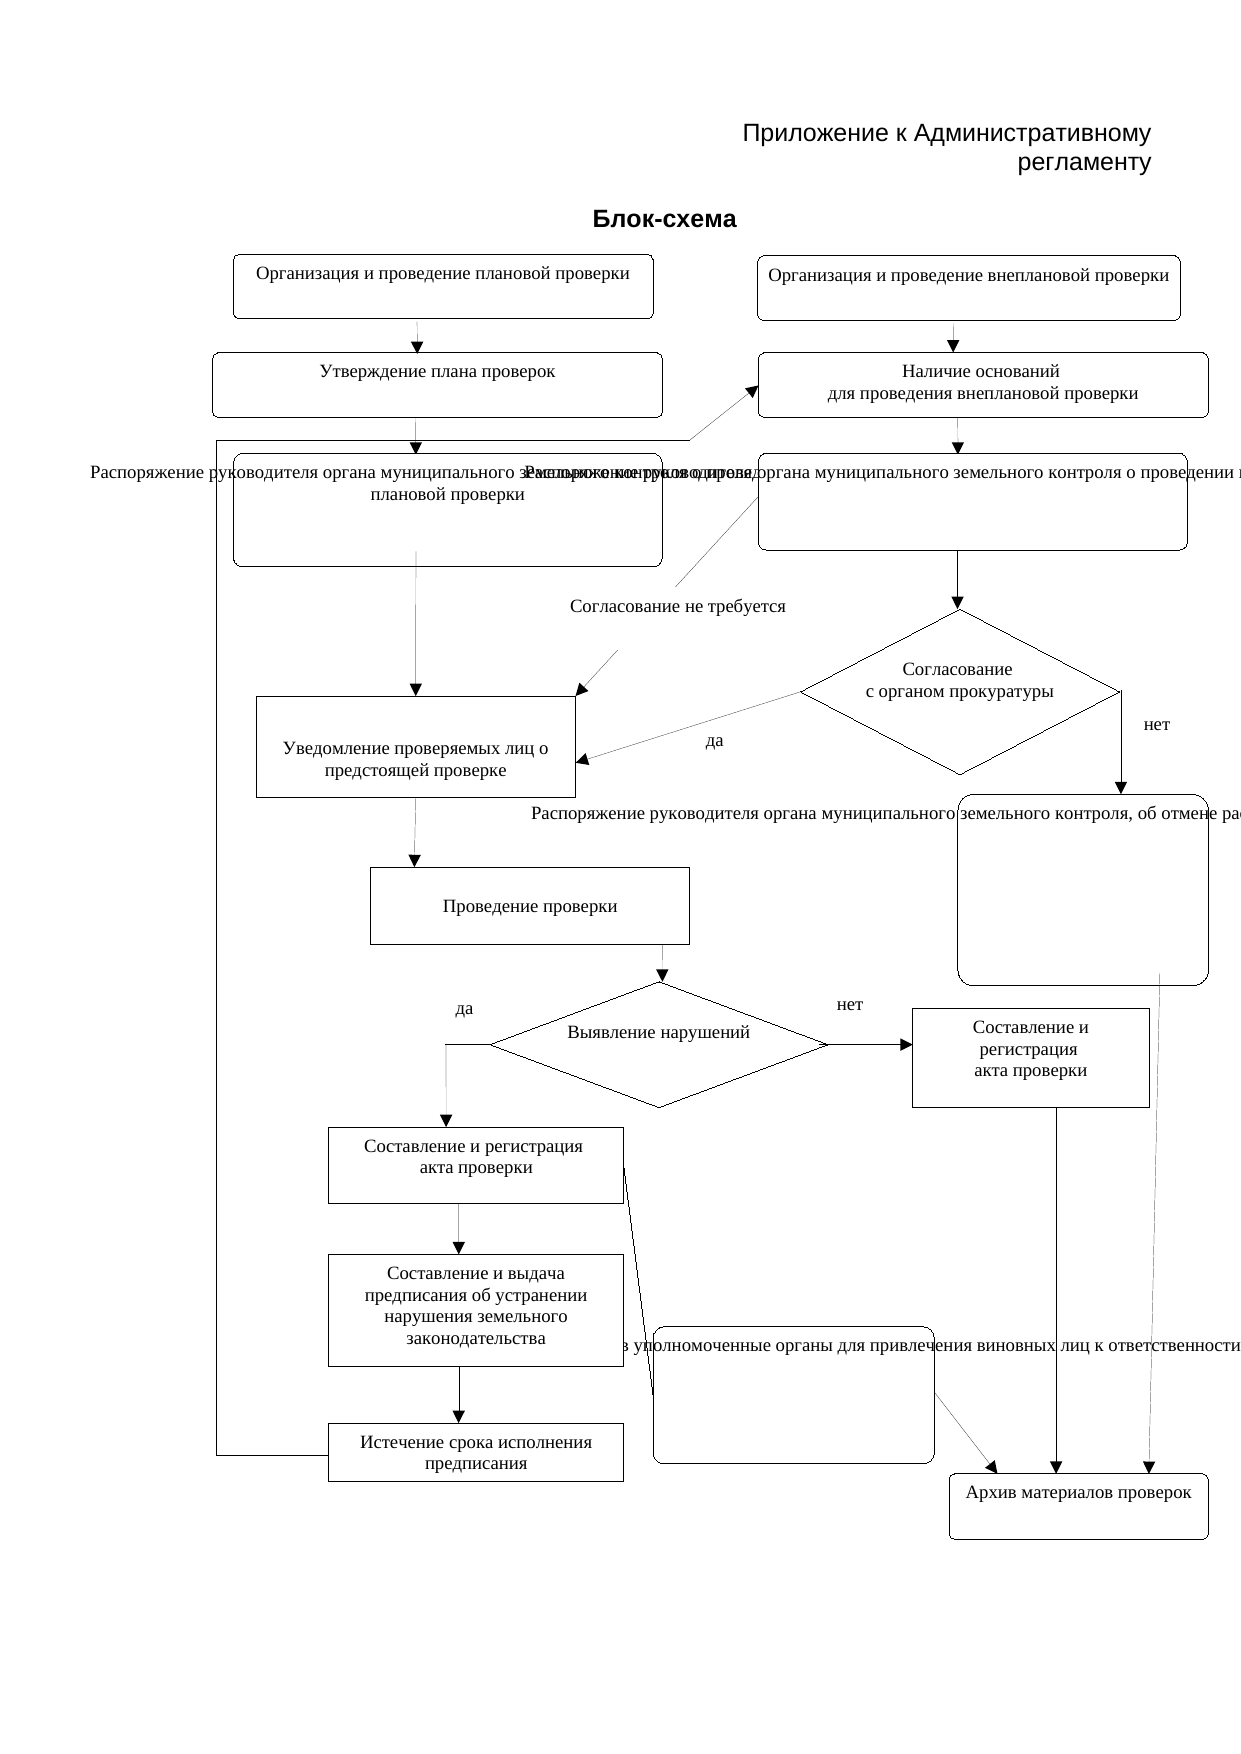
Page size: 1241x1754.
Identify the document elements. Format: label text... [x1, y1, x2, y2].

text Приложение к Административному регламенту [709, 118, 1152, 176]
text Блок-схема [177, 204, 1152, 233]
